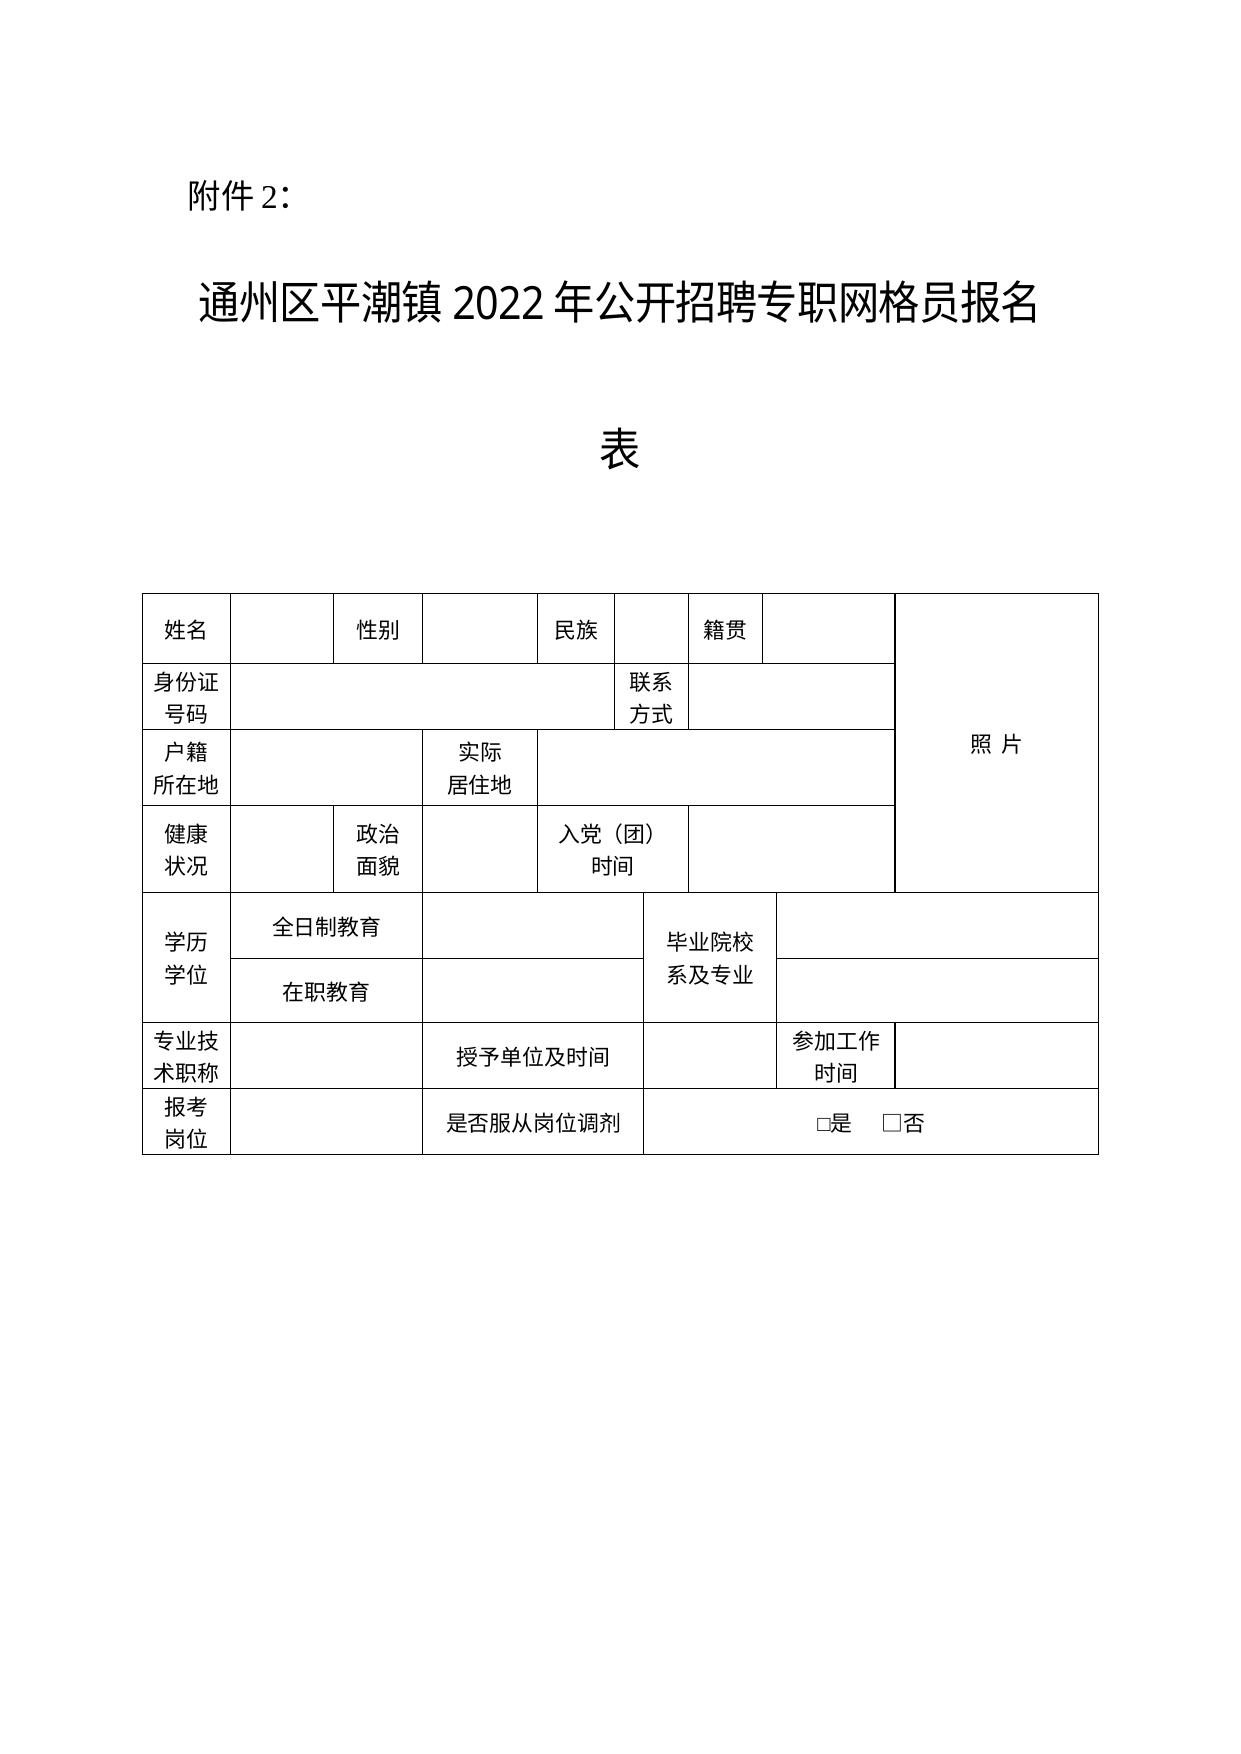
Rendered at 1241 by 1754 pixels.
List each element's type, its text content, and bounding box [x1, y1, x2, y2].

table_cell 参加工作时间 [777, 1023, 894, 1088]
table_cell 是否服从岗位调剂 [423, 1089, 643, 1154]
table_cell [644, 1023, 776, 1088]
table_cell 授予单位及时间 [423, 1023, 643, 1088]
table_cell [231, 806, 333, 892]
table_cell 入党（团） 时间 [538, 806, 688, 892]
table_header 民族 [538, 594, 614, 663]
table_header [615, 594, 688, 663]
table_cell [231, 664, 614, 729]
table_header [231, 594, 333, 663]
table_cell [231, 1089, 422, 1154]
table_cell 实际 居住地 [423, 730, 537, 805]
table_cell [538, 730, 894, 805]
table_cell 身份证 号码 [143, 664, 230, 729]
table_cell [423, 959, 643, 1022]
table_cell [689, 664, 894, 729]
table_cell [423, 893, 643, 958]
table_cell 报考 岗位 [143, 1089, 230, 1154]
table_cell 毕业院校 系及专业 [644, 893, 776, 1022]
table_cell 在职教育 [231, 959, 422, 1022]
table_header [423, 594, 537, 663]
table_header 照 片 [896, 594, 1098, 892]
table_cell [231, 730, 422, 805]
text 通州区平潮镇2022年公开招聘专职网格员报名表 [187, 251, 1053, 495]
table_cell 政治 面貌 [334, 806, 422, 892]
table_cell 专业技术职称 [143, 1023, 230, 1088]
table_cell [689, 806, 894, 892]
table_cell [423, 806, 537, 892]
table_cell 学历 学位 [143, 893, 230, 1022]
table_cell [777, 959, 1098, 1022]
table_cell [231, 1023, 422, 1088]
text 附件2： [187, 162, 1053, 227]
table_cell [777, 893, 1098, 958]
table_cell 健康 状况 [143, 806, 230, 892]
table_cell □是 □否 [644, 1089, 1098, 1154]
table_header 姓名 [143, 594, 230, 663]
table_cell [896, 1023, 1098, 1088]
table_cell 联系 方式 [615, 664, 688, 729]
table_cell 全日制教育 [231, 893, 422, 958]
table_cell 户籍 所在地 [143, 730, 230, 805]
table_header 籍贯 [689, 594, 762, 663]
table_header [763, 594, 894, 663]
table_header 性别 [334, 594, 422, 663]
